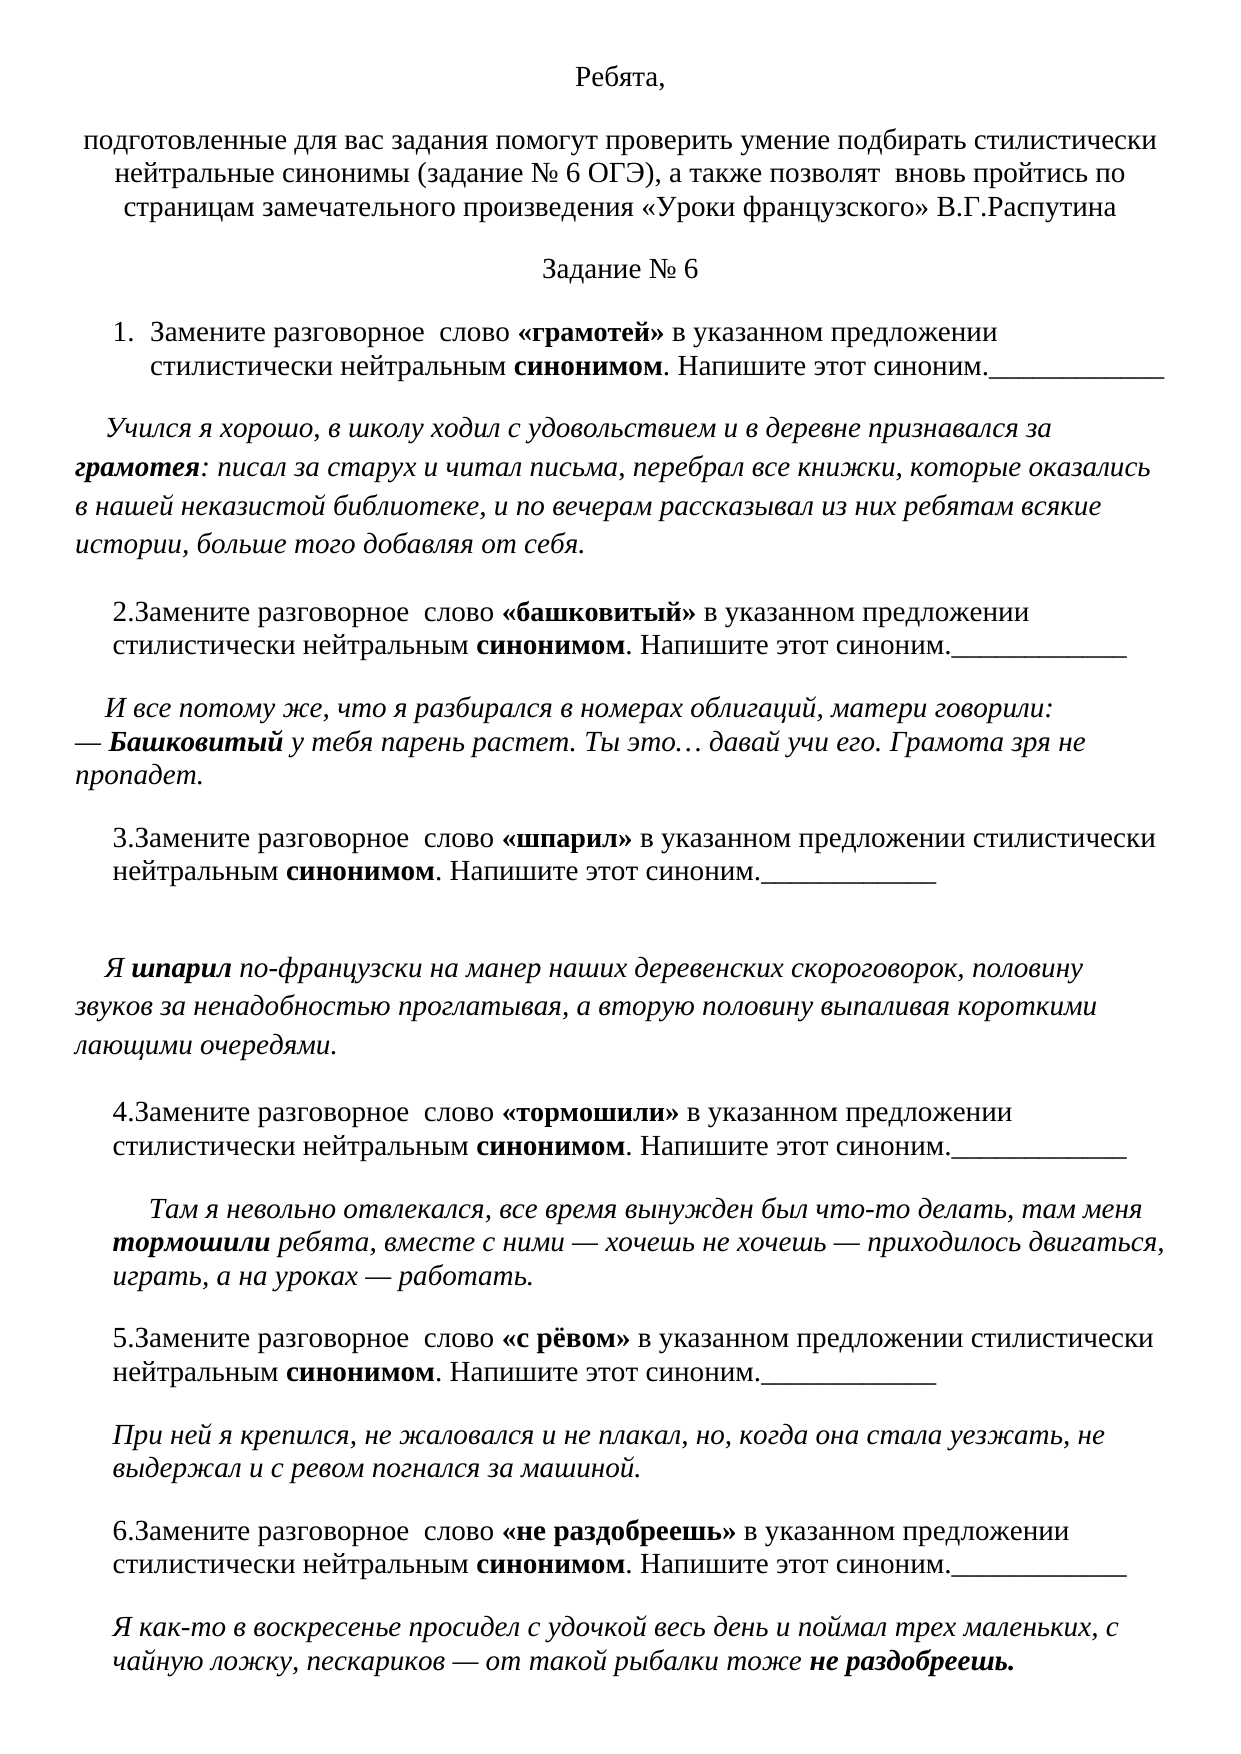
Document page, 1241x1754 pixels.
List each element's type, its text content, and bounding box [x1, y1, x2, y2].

list Замените разговорное слово «грамотей» в указанном предложении стилистически нейтральным синонимом. Напишите этот синоним.____________ [112, 314, 1165, 381]
text 2.Замените разговорное слово «башковитый» в указанном предложении стилистически нейтральным синонимом. Напишите этот синоним.____________ [112, 594, 1165, 661]
text Задание № 6 [75, 252, 1165, 285]
text — Башковитый у тебя парень растет. Ты это… давай учи его. Грамота зря не пропадет. [75, 724, 1165, 791]
text Я как-то в воскресенье просидел с удочкой весь день и поймал трех маленьких, с чайную ложку, пескариков — от такой рыбалки тоже не раздобреешь. [112, 1609, 1165, 1676]
text 6.Замените разговорное слово «не раздобреешь» в указанном предложении стилистически нейтральным синонимом. Напишите этот синоним.____________ [112, 1513, 1165, 1580]
text Там я невольно отвлекался, все время вынужден был что-то делать, там меня тормошили ребята, вместе с ними — хочешь не хочешь — приходилось двигаться, играть, а на уроках — paботать. [112, 1191, 1165, 1291]
text При ней я крепился, не жаловался и не плакал, но, когда она стала уезжать, не выдержал и с ревом погнался за машиной. [112, 1417, 1165, 1484]
text 5.Замените разговорное слово «с рёвом» в указанном предложении стилистически нейтральным синонимом. Напишите этот синоним.____________ [112, 1321, 1165, 1388]
text 4.Замените разговорное слово «тормошили» в указанном предложении стилистически нейтральным синонимом. Напишите этот синоним.____________ [112, 1094, 1165, 1162]
text И все потому же, что я разбирался в номерах облигаций, матери говорили: [75, 690, 1165, 724]
text Ребята, [75, 59, 1165, 93]
text Я шпарил по-французски на манер наших деревенских скороговорок, половину звуков за ненадобностью проглатывая, а вторую половину выпаливая короткими лающими очередями. [75, 950, 1165, 1060]
text подготовленные для вас задания помогут проверить умение подбирать стилистически нейтральные синонимы (задание № 6 ОГЭ), а также позволят вновь пройтись по страницам замечательного произведения «Уроки французского» В.Г.Распутина [75, 122, 1165, 222]
text 3.Замените разговорное слово «шпарил» в указанном предложении стилистически нейтральным синонимом. Напишите этот синоним.____________ [112, 820, 1165, 887]
text Учился я хорошо, в школу ходил с удовольствием и в деревне признавался за грамотея: писал за старух и читал письма, перебрал все книжки, которые оказались в нашей неказистой библиотеке, и по вечерам рассказывал из них ребятам всякие истории, больше того добавляя от себя. [75, 411, 1165, 560]
